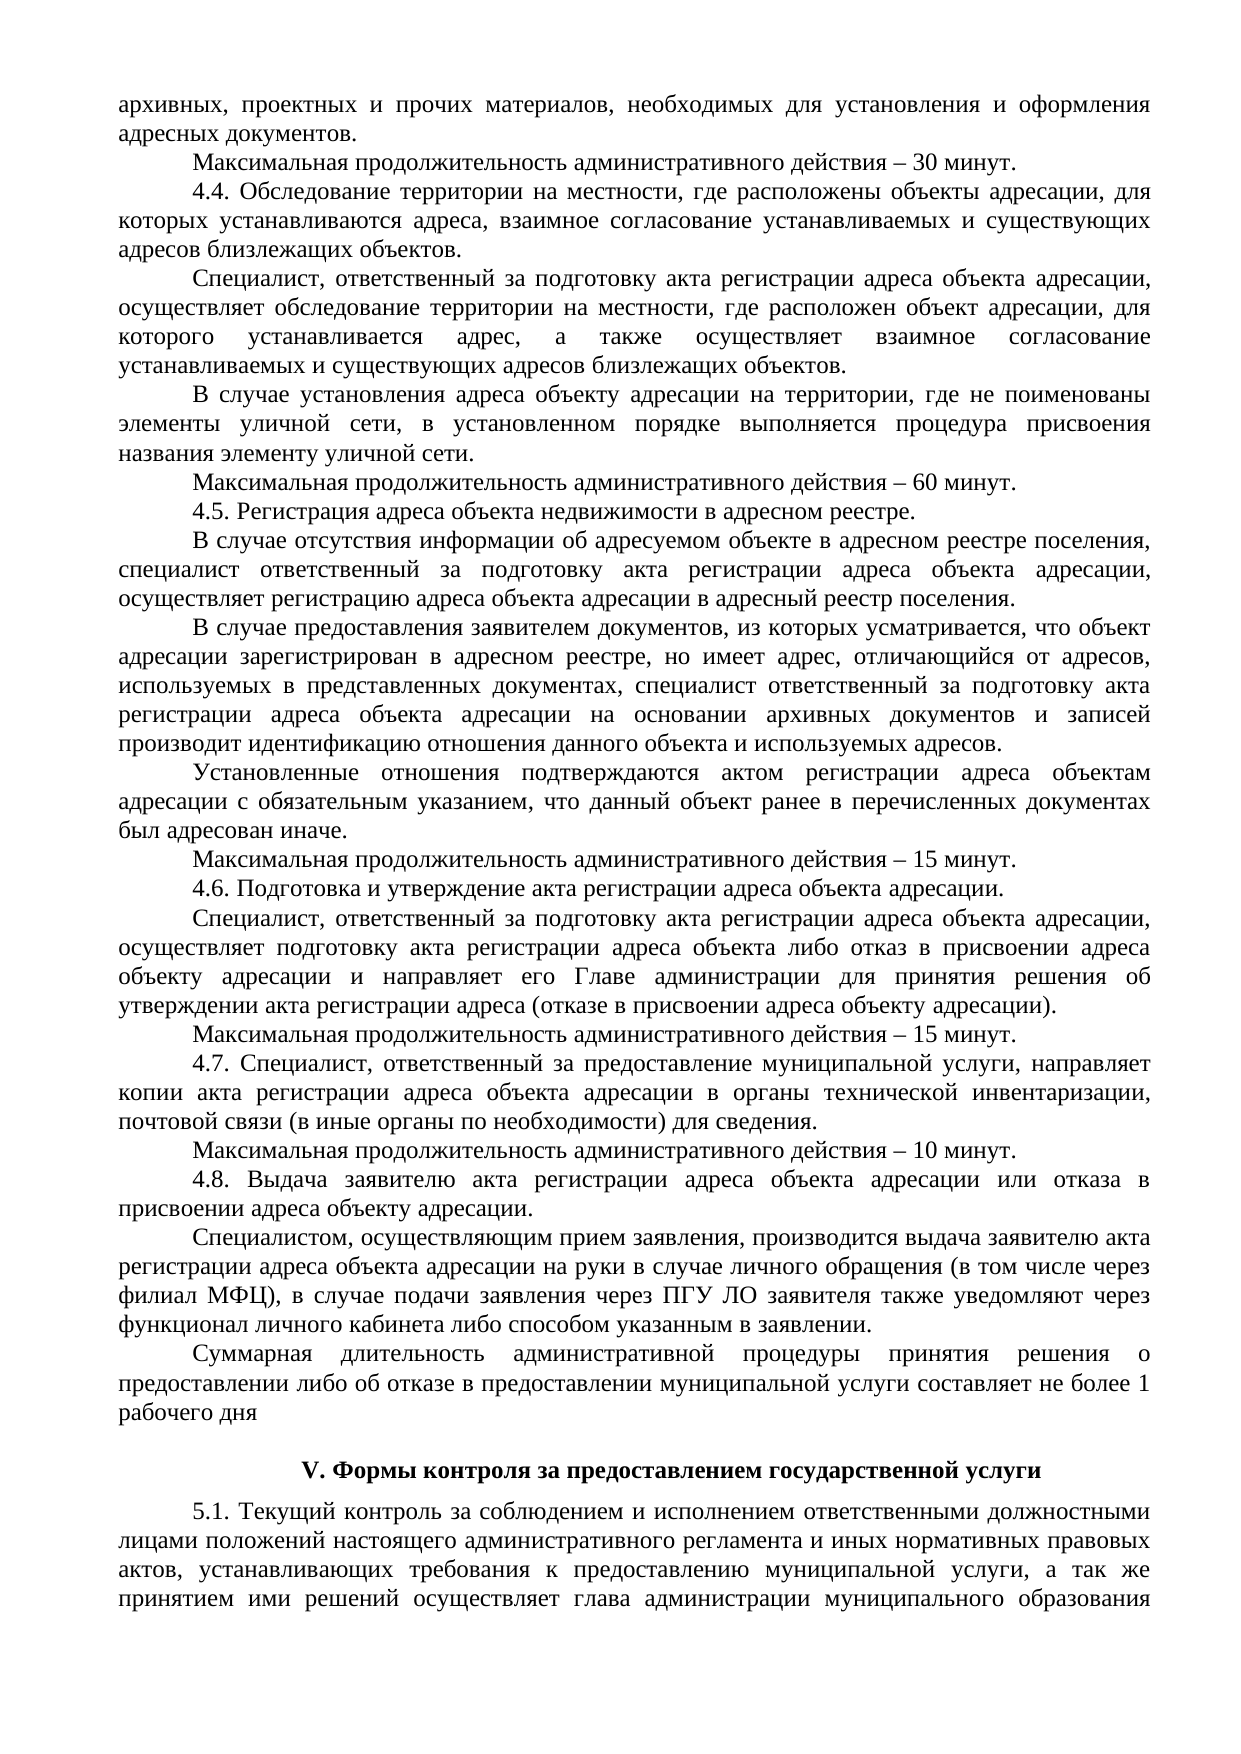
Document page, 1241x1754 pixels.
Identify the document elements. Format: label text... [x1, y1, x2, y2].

text Максимальная продолжительность административного действия – 60 минут. [118, 466, 1152, 496]
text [118, 89, 1152, 147]
text Установленные отношения подтверждаются актом регистрации адреса объектам адресации с обязательным указанием, что данный объект ранее в перечисленных документах был адресован иначе. [118, 757, 1152, 844]
text 4.7. Специалист, ответственный за предоставление муниципальной услуги, направляет копии акта регистрации адреса объекта адресации в органы технической инвентаризации, почтовой связи (в иные органы по необходимости) для сведения. [118, 1048, 1152, 1135]
text Максимальная продолжительность административного действия – 30 минут. [118, 147, 1152, 176]
text В случае установления адреса объекту адресации на территории, где не поименованы элементы уличной сети, в установленном порядке выполняется процедура присвоения названия элементу уличной сети. [118, 379, 1152, 466]
text V. Формы контроля за предоставлением государственной услуги [118, 1454, 1152, 1484]
text 4.5. Регистрация адреса объекта недвижимости в адресном реестре. [118, 496, 1152, 524]
text Специалист, ответственный за подготовку акта регистрации адреса объекта адресации, осуществляет обследование территории на местности, где расположен объект адресации, для которого устанавливается адрес, а также осуществляет взаимное согласование устанавливаемых и существующих адресов близлежащих объектов. [118, 263, 1152, 379]
text В случае отсутствия информации об адресуемом объекте в адресном реестре поселения, специалист ответственный за подготовку акта регистрации адреса объекта адресации, осуществляет регистрацию адреса объекта адресации в адресный реестр поселения. [118, 524, 1152, 612]
text 4.8. Выдача заявителю акта регистрации адреса объекта адресации или отказа в присвоении адреса объекту адресации. [118, 1164, 1152, 1222]
text Специалист, ответственный за подготовку акта регистрации адреса объекта адресации, осуществляет подготовку акта регистрации адреса объекта либо отказ в присвоении адреса объекту адресации и направляет его Главе администрации для принятия решения об утверждении акта регистрации адреса (отказе в присвоении адреса объекту адресации). [118, 902, 1152, 1019]
text В случае предоставления заявителем документов, из которых усматривается, что объект адресации зарегистрирован в адресном реестре, но имеет адрес, отличающийся от адресов, используемых в представленных документах, специалист ответственный за подготовку акта регистрации адреса объекта адресации на основании архивных документов и записей производит идентификацию отношения данного объекта и используемых адресов. [118, 612, 1152, 757]
text 4.4. Обследование территории на местности, где расположены объекты адресации, для которых устанавливаются адреса, взаимное согласование устанавливаемых и существующих адресов близлежащих объектов. [118, 176, 1152, 263]
text Максимальная продолжительность административного действия – 15 минут. [118, 1019, 1152, 1048]
text Суммарная длительность административной процедуры принятия решения о предоставлении либо об отказе в предоставлении муниципальной услуги составляет не более 1 рабочего дня [118, 1338, 1152, 1426]
text Максимальная продолжительность административного действия – 15 минут. [118, 844, 1152, 873]
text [118, 1496, 1152, 1612]
text 4.6. Подготовка и утверждение акта регистрации адреса объекта адресации. [118, 873, 1152, 902]
text Специалистом, осуществляющим прием заявления, производится выдача заявителю акта регистрации адреса объекта адресации на руки в случае личного обращения (в том числе через филиал МФЦ), в случае подачи заявления через ПГУ ЛО заявителя также уведомляют через функционал личного кабинета либо способом указанным в заявлении. [118, 1222, 1152, 1338]
text Максимальная продолжительность административного действия – 10 минут. [118, 1135, 1152, 1164]
